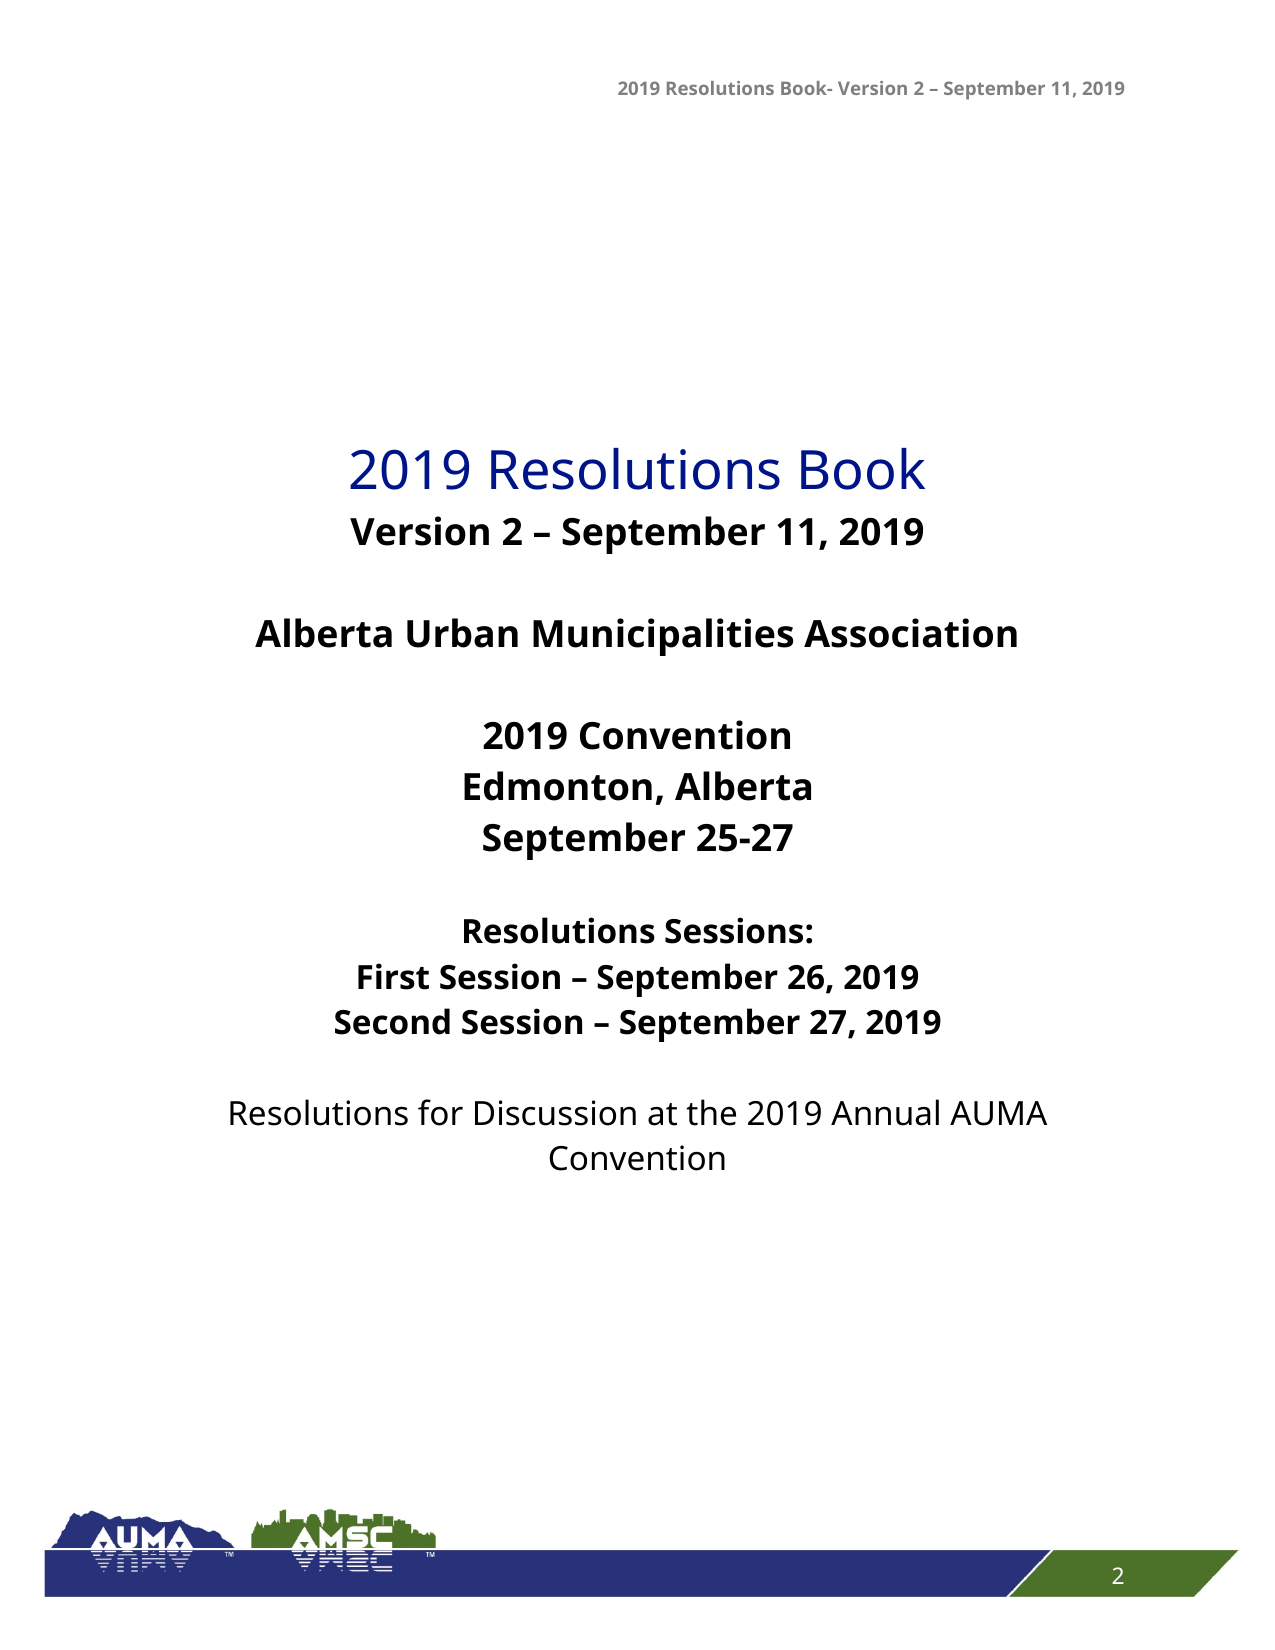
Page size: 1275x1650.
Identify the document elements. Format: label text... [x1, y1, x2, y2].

text Resolutions Sessions: [150, 908, 1125, 953]
text Resolutions for Discussion at the 2019 Annual AUMA Convention [150, 1090, 1125, 1181]
text 2019 Convention [150, 709, 1125, 761]
text September 25-27 [150, 812, 1125, 863]
text Version 2 – September 11, 2019 [150, 505, 1125, 556]
subtitle 2019 Resolutions Book [150, 432, 1125, 505]
text Edmonton, Alberta [150, 761, 1125, 812]
text Alberta Urban Municipalities Association [150, 607, 1125, 658]
picture [42, 1508, 1243, 1599]
text Second Session – September 27, 2019 [150, 999, 1125, 1044]
text First Session – September 26, 2019 [150, 953, 1125, 999]
